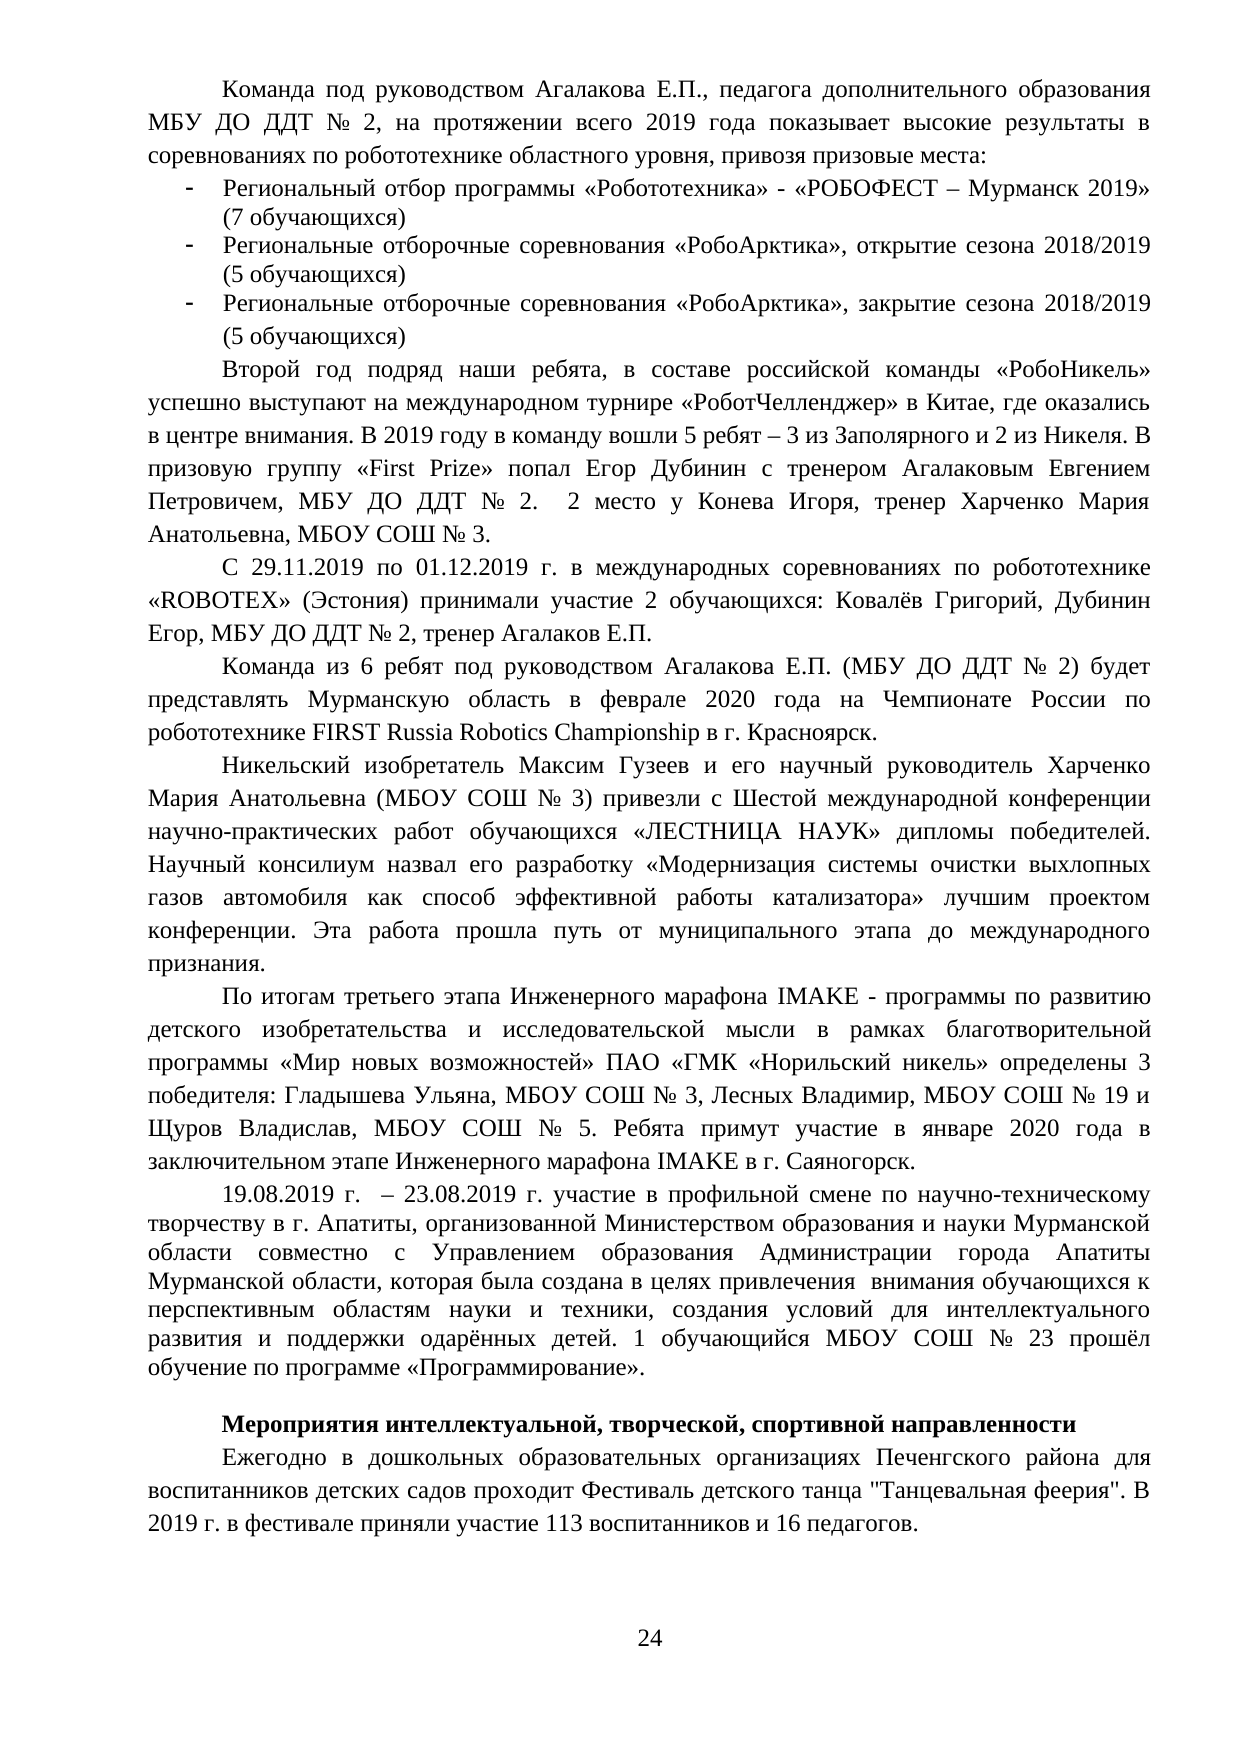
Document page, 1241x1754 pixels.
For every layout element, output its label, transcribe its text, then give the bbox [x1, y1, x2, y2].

text С 29.11.2019 по 01.12.2019 г. в международных соревнованиях по робототехнике «ROBOTEX» (Эстония) принимали участие 2 обучающихся: Ковалёв Григорий, Дубинин Егор, МБУ ДО ДДТ № 2, тренер Агалаков Е.П. [148, 552, 1152, 647]
text 19.08.2019 г. – 23.08.2019 г. участие в профильной смене по научно-техническому творчеству в г. Апатиты, организованной Министерством образования и науки Мурманской области совместно с Управлением образования Администрации города Апатиты Мурманской области, которая была создана в целях привлечения внимания обучающихся к перспективным областям науки и техники, создания условий для интеллектуального развития и поддержки одарённых детей. 1 обучающийся МБОУ СОШ № 23 прошёл обучение по программе «Программирование». [148, 1179, 1152, 1381]
list Региональные отборочные соревнования «РобоАрктика», открытие сезона 2018/2019 (5 обучающихся) [185, 230, 1152, 288]
text По итогам третьего этапа Инженерного марафона IMAKE - программы по развитию детского изобретательства и исследовательской мысли в рамках благотворительной программы «Мир новых возможностей» ПАО «ГМК «Норильский никель» определены 3 победителя: Гладышева Ульяна, МБОУ СОШ № 3, Лесных Владимир, МБОУ СОШ № 19 и Щуров Владислав, МБОУ СОШ № 5. Ребята примут участие в январе 2020 года в заключительном этапе Инженерного марафона IMAKE в г. Саяногорск. [148, 981, 1152, 1175]
text Второй год подряд наши ребята, в составе российской команды «РобоНикель» успешно выступают на международном турнире «РоботЧелленджер» в Китае, где оказались в центре внимания. В 2019 году в команду вошли 5 ребят – 3 из Заполярного и 2 из Никеля. В призовую группу «First Prize» попал Егор Дубинин с тренером Агалаковым Евгением Петровичем, МБУ ДО ДДТ № 2. 2 место у Конева Игоря, тренер Харченко Мария Анатольевна, МБОУ СОШ № 3. [148, 354, 1152, 548]
text Команда под руководством Агалакова Е.П., педагога дополнительного образования МБУ ДО ДДТ № 2, на протяжении всего 2019 года показывает высокие результаты в соревнованиях по робототехнике областного уровня, привозя призовые места: [148, 74, 1152, 169]
list Мероприятия интеллектуальной, творческой, спортивной направленности [148, 1409, 1152, 1438]
list Региональный отбор программы «Робототехника» - «РОБОФЕСТ – Мурманск 2019» (7 обучающихся) [185, 173, 1152, 230]
list Региональные отборочные соревнования «РобоАрктика», закрытие сезона 2018/2019 (5 обучающихся) [185, 288, 1152, 350]
text Ежегодно в дошкольных образовательных организациях Печенгского района для воспитанников детских садов проходит Фестиваль детского танца "Танцевальная феерия". В 2019 г. в фестивале приняли участие 113 воспитанников и 16 педагогов. [148, 1442, 1152, 1537]
text Никельский изобретатель Максим Гузеев и его научный руководитель Харченко Мария Анатольевна (МБОУ СОШ № 3) привезли с Шестой международной конференции научно-практических работ обучающихся «ЛЕСТНИЦА НАУК» дипломы победителей. Научный консилиум назвал его разработку «Модернизация системы очистки выхлопных газов автомобиля как способ эффективной работы катализатора» лучшим проектом конференции. Эта работа прошла путь от муниципального этапа до международного признания. [148, 750, 1152, 977]
text Команда из 6 ребят под руководством Агалакова Е.П. (МБУ ДО ДДТ № 2) будет представлять Мурманскую область в феврале 2020 года на Чемпионате России по робототехнике FIRST Russia Robotics Championship в г. Красноярск. [148, 651, 1152, 746]
